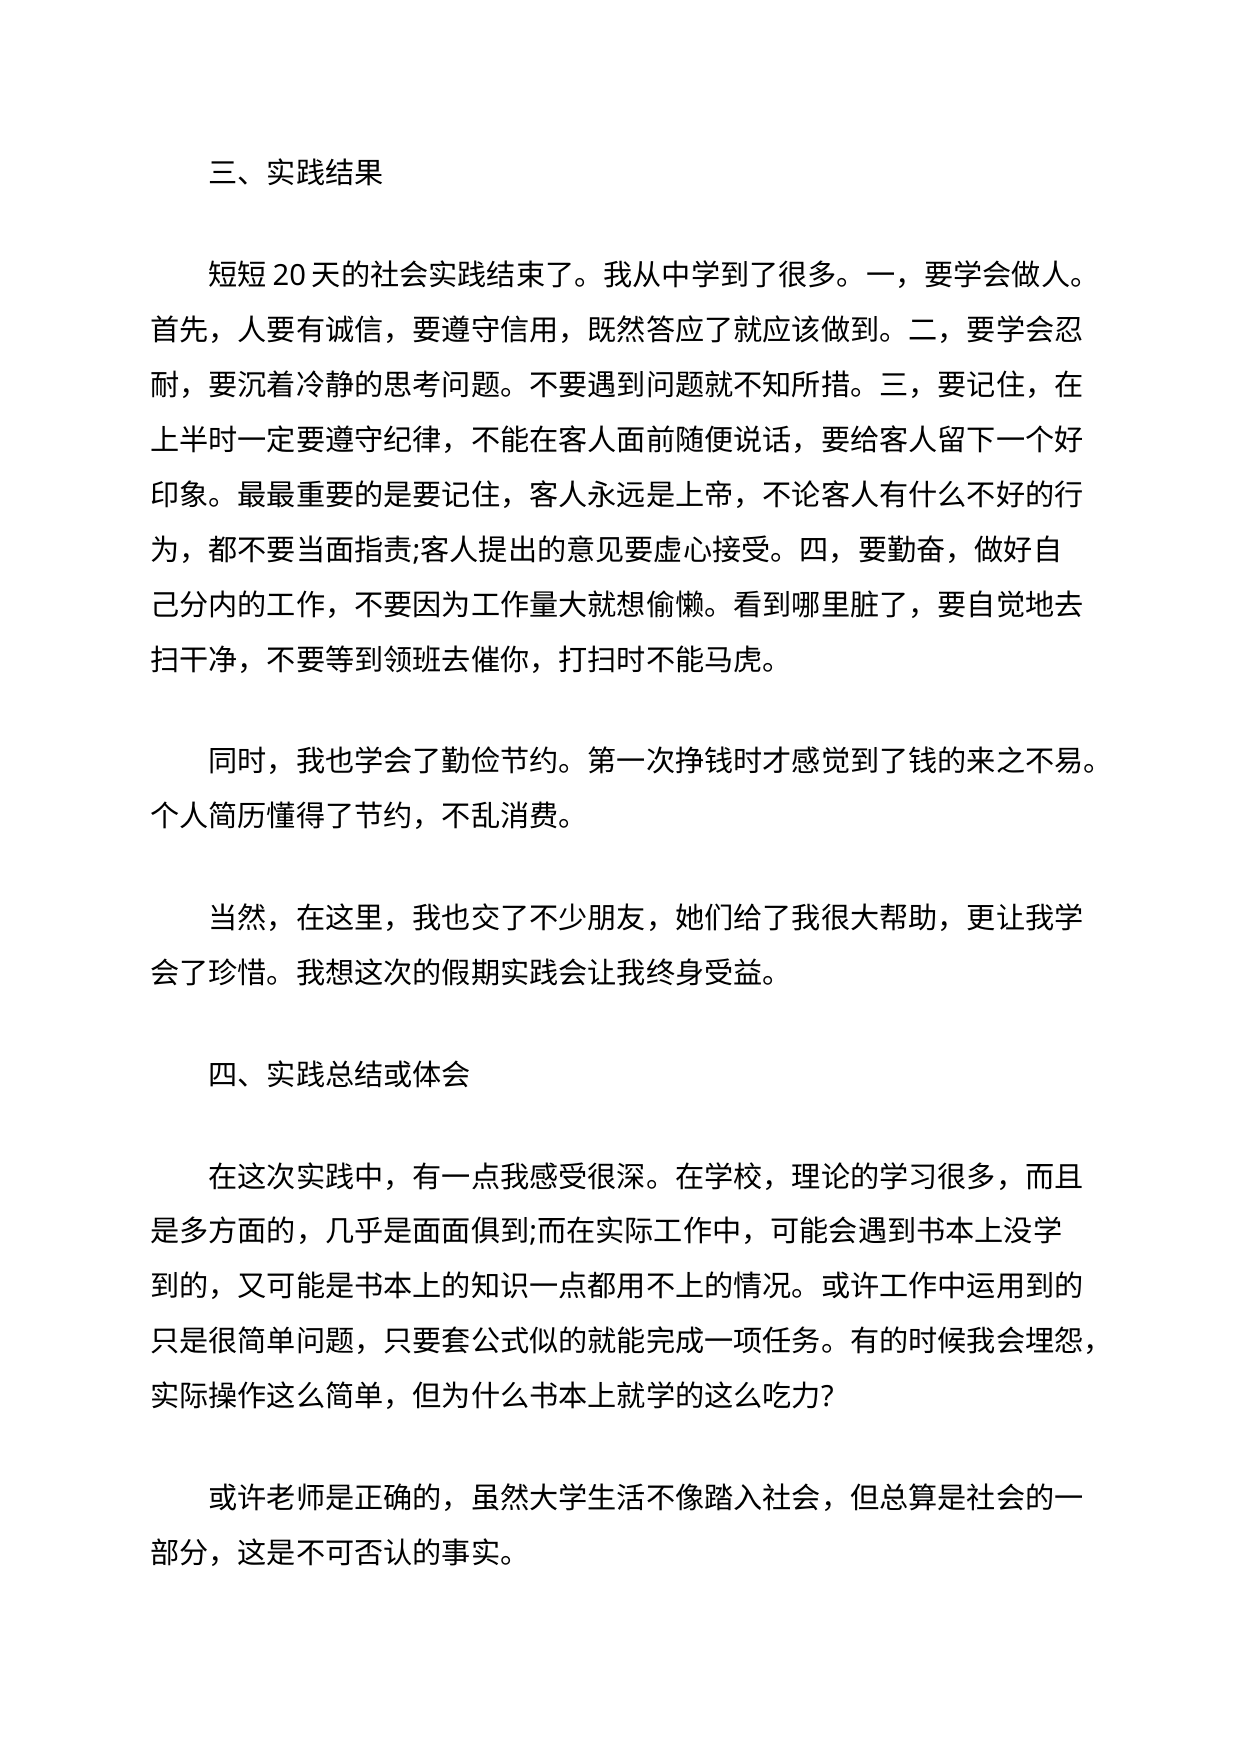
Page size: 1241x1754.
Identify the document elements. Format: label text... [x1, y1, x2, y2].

text 在这次实践中，有一点我感受很深。在学校，理论的学习很多，而且是多方面的，几乎是面面俱到;而在实际工作中，可能会遇到书本上没学到的，又可能是书本上的知识一点都用不上的情况。或许工作中运用到的只是很简单问题，只要套公式似的就能完成一项任务。有的时候我会埋怨，实际操作这么简单，但为什么书本上就学的这么吃力? [150, 1153, 1090, 1415]
text 或许老师是正确的，虽然大学生活不像踏入社会，但总算是社会的一部分，这是不可否认的事实。 [150, 1475, 1090, 1572]
text 四、实践总结或体会 [150, 1051, 1090, 1094]
text 短短20天的社会实践结束了。我从中学到了很多。一，要学会做人。首先，人要有诚信，要遵守信用，既然答应了就应该做到。二，要学会忍耐，要沉着冷静的思考问题。不要遇到问题就不知所措。三，要记住，在上半时一定要遵守纪律，不能在客人面前随便说话，要给客人留下一个好印象。最最重要的是要记住，客人永远是上帝，不论客人有什么不好的行为，都不要当面指责;客人提出的意见要虚心接受。四，要勤奋，做好自己分内的工作，不要因为工作量大就想偷懒。看到哪里脏了，要自觉地去扫干净，不要等到领班去催你，打扫时不能马虎。 [150, 252, 1090, 678]
text 三、实践结果 [150, 150, 1090, 192]
text 当然，在这里，我也交了不少朋友，她们给了我很大帮助，更让我学会了珍惜。我想这次的假期实践会让我终身受益。 [150, 895, 1090, 992]
text 同时，我也学会了勤俭节约。第一次挣钱时才感觉到了钱的来之不易。个人简历懂得了节约，不乱消费。 [150, 738, 1090, 835]
